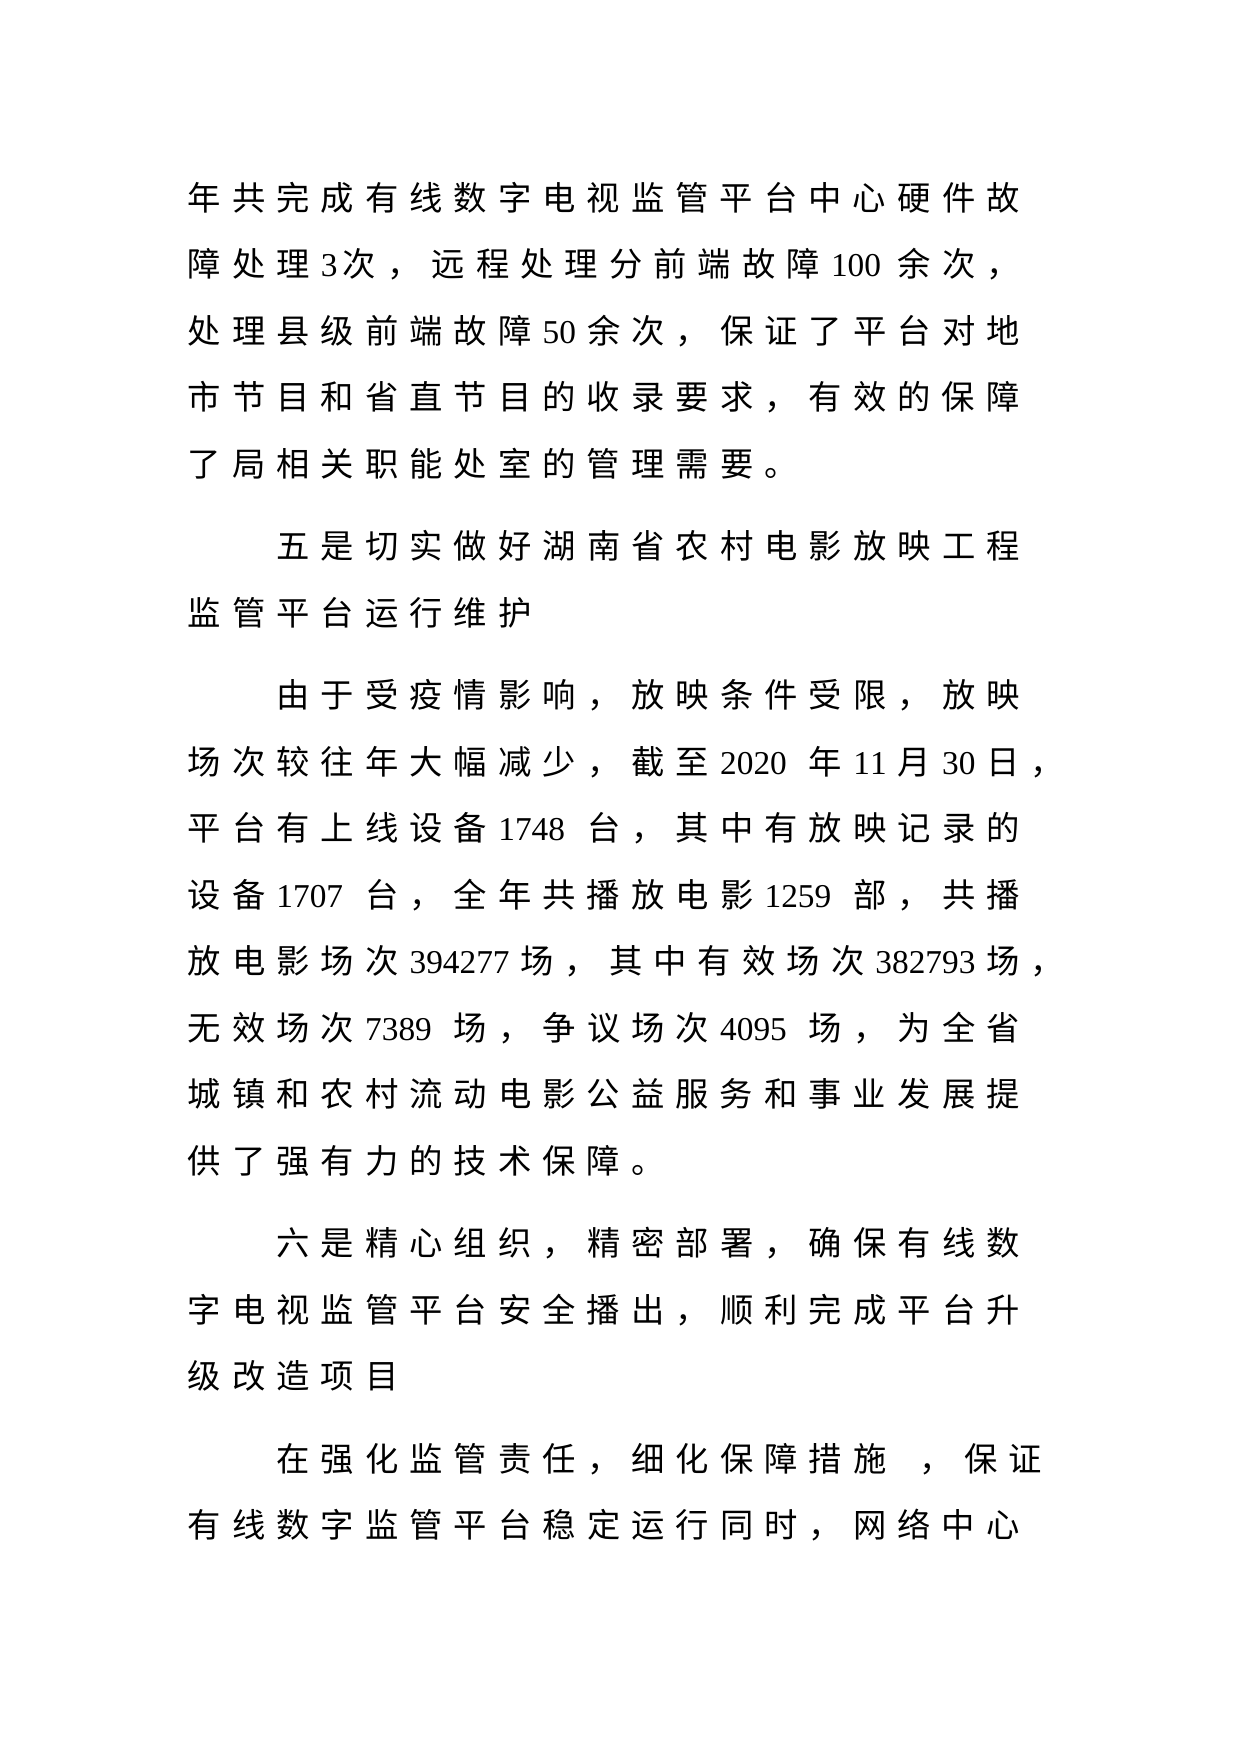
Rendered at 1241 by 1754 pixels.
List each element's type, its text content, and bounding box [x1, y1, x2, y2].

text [187, 1424, 1053, 1557]
text 五是切实做好湖南省农村电影放映工程监管平台运行维护 [187, 511, 1053, 644]
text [187, 162, 1053, 495]
text 由于受疫情影响，放映条件受限，放映场次较往年大幅减少，截至2020年11月30日，平台有上线设备1748台，其中有放映记录的设备1707台，全年共播放电影1259部，共播放电影场次394277场，其中有效场次382793 场，无效场次7389场，争议场次4095场，为全省城镇和农村流动电影公益服务和事业发展提供了强有力的技术保障。 [187, 660, 1053, 1192]
text 六是精心组织，精密部署，确保有线数字电视监管平台安全播出，顺利完成平台升级改造项目 [187, 1208, 1053, 1407]
